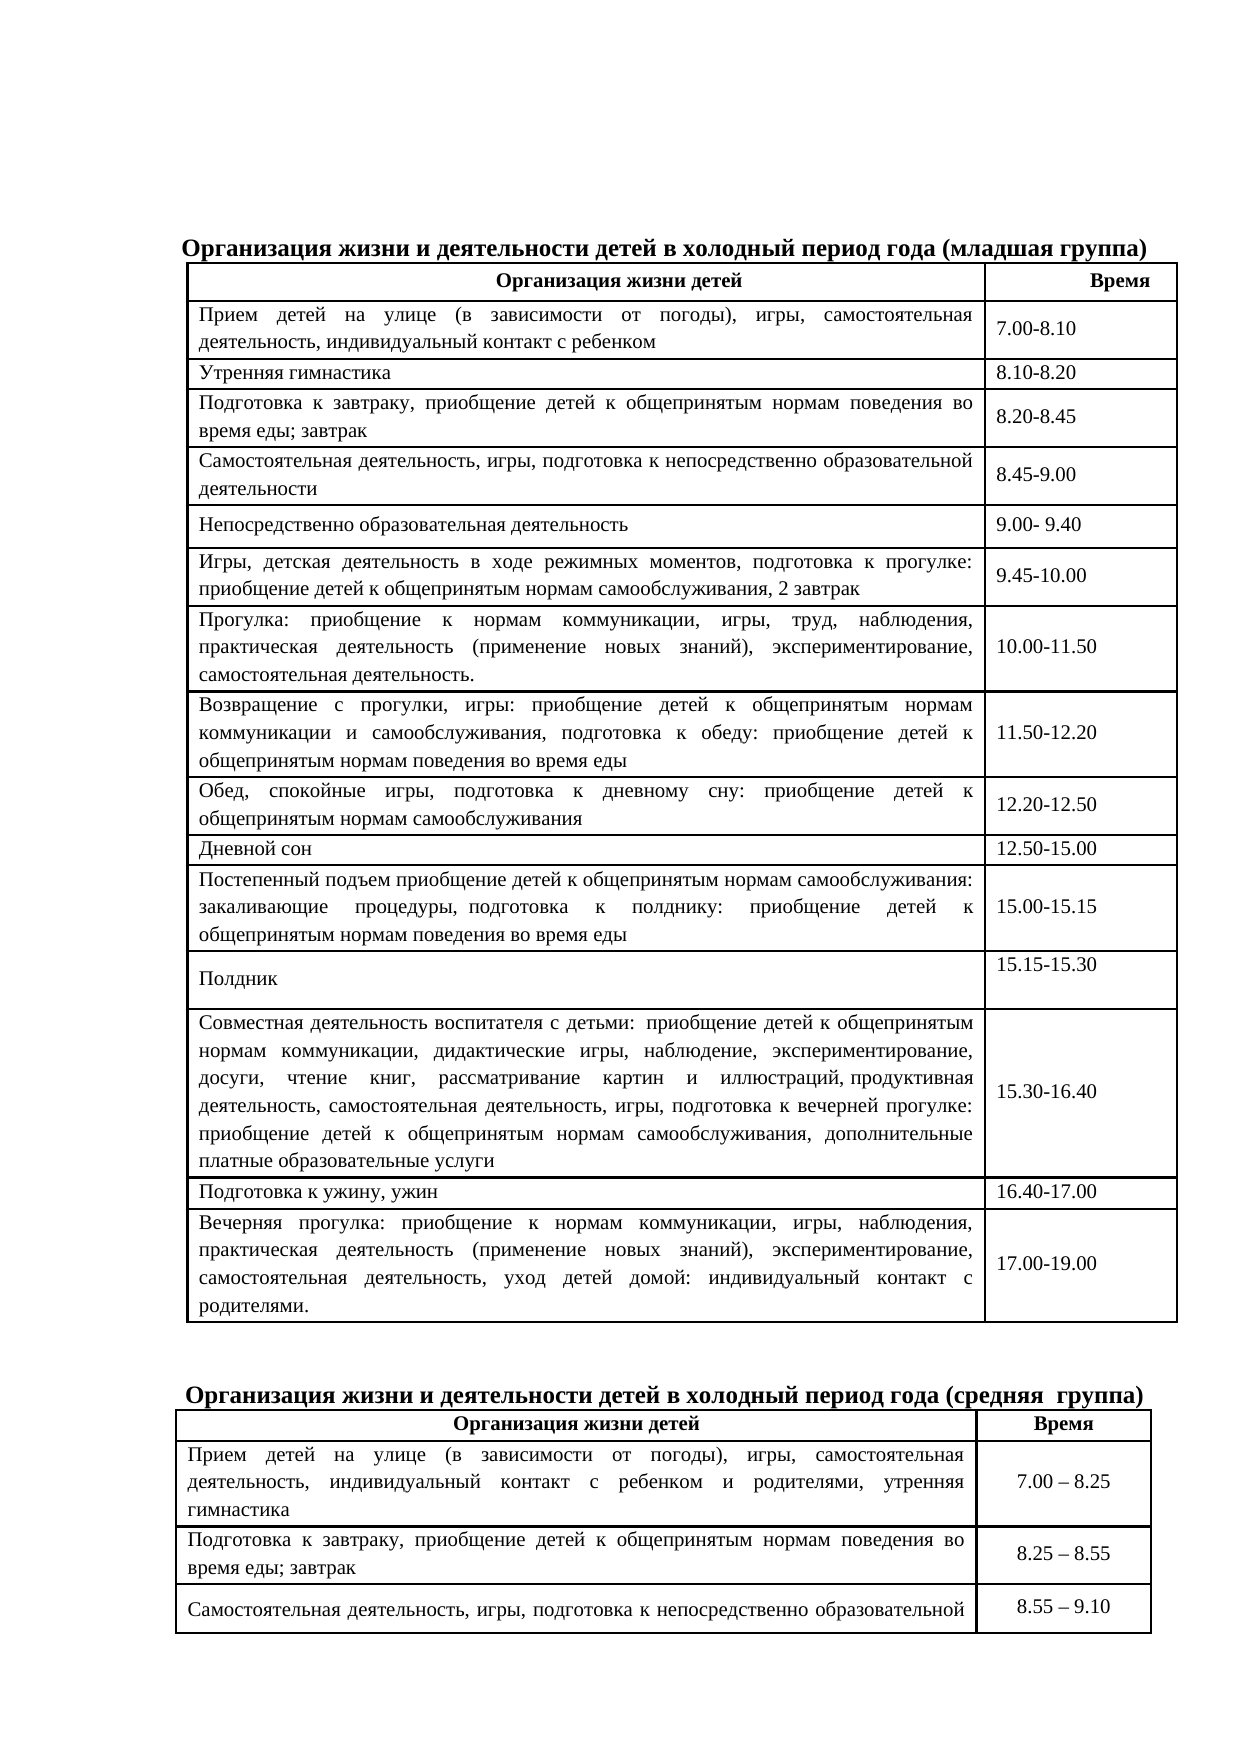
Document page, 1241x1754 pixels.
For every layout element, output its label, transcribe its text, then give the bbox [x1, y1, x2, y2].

table_cell Подготовка к завтраку, приобщение детей к общепринятым нормам поведения во время еды; завтрак [189, 390, 984, 446]
table_cell Игры, детская деятельность в ходе режимных моментов, подготовка к прогулке: приобщение детей к общепринятым нормам самообслуживания, 2 завтрак [189, 549, 984, 605]
table_cell 8.45-9.00 [986, 448, 1176, 504]
table_cell Совместная деятельность воспитателя с детьми: приобщение детей к общепринятым нормам коммуникации, дидактические игры, наблюдение, экспериментирование, досуги, чтение книг, рассматривание картин и иллюстраций, продуктивная деятельность, самостоятельная деятельность, игры, подготовка к вечерней прогулке: приобщение детей к общепринятым нормам самообслуживания, дополнительные платные образовательные услуги [189, 1010, 984, 1176]
table_cell Самостоятельная деятельность, игры, подготовка к непосредственно образовательной деятельности [189, 448, 984, 504]
table_cell 7.00-8.10 [986, 302, 1176, 358]
table_cell 8.25 – 8.55 [978, 1528, 1150, 1583]
table_cell 8.55 – 9.10 [978, 1585, 1150, 1632]
table_cell Непосредственно образовательная деятельность [189, 506, 984, 547]
table_cell Возвращение с прогулки, игры: приобщение детей к общепринятым нормам коммуникации и самообслуживания, подготовка к обеду: приобщение детей к общепринятым нормам поведения во время еды [189, 693, 984, 776]
table_header Организация жизни детей [189, 264, 984, 300]
table_cell 10.00-11.50 [986, 607, 1176, 690]
table_cell 12.20-12.50 [986, 778, 1176, 834]
table_cell 9.45-10.00 [986, 549, 1176, 605]
text Организация жизни и деятельности детей в холодный период года (младшая группа) [177, 233, 1152, 262]
table_cell Обед, спокойные игры, подготовка к дневному сну: приобщение детей к общепринятым нормам самообслуживания [189, 778, 984, 834]
table_cell Подготовка к ужину, ужин [189, 1179, 984, 1208]
table_cell 7.00 – 8.25 [978, 1442, 1150, 1525]
table_cell Дневной сон [189, 836, 984, 864]
table_cell 8.10-8.20 [986, 360, 1176, 388]
table_cell 17.00-19.00 [986, 1210, 1176, 1321]
table_cell Прием детей на улице (в зависимости от погоды), игры, самостоятельная деятельность, индивидуальный контакт с ребенком и родителями, утренняя гимнастика [177, 1442, 975, 1525]
text Организация жизни и деятельности детей в холодный период года (средняя группа) [177, 1381, 1152, 1409]
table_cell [177, 1585, 975, 1632]
table_cell 16.40-17.00 [986, 1179, 1176, 1208]
table_cell Прием детей на улице (в зависимости от погоды), игры, самостоятельная деятельность, индивидуальный контакт с ребенком [189, 302, 984, 358]
table_cell 8.20-8.45 [986, 390, 1176, 446]
table_cell 15.30-16.40 [986, 1010, 1176, 1176]
table_header Время [986, 264, 1176, 300]
table_cell Прогулка: приобщение к нормам коммуникации, игры, труд, наблюдения, практическая деятельность (применение новых знаний), экспериментирование, самостоятельная деятельность. [189, 607, 984, 690]
table_cell 15.00-15.15 [986, 866, 1176, 950]
table_cell Постепенный подъем приобщение детей к общепринятым нормам самообслуживания: закаливающие процедуры, подготовка к полднику: приобщение детей к общепринятым нормам поведения во время еды [189, 866, 984, 950]
table_cell Утренняя гимнастика [189, 360, 984, 388]
table_header Организация жизни детей [177, 1411, 975, 1440]
table_cell 15.15-15.30 [986, 952, 1176, 1008]
table_cell Подготовка к завтраку, приобщение детей к общепринятым нормам поведения во время еды; завтрак [177, 1528, 975, 1583]
table_cell 12.50-15.00 [986, 836, 1176, 864]
table_header Время [978, 1411, 1150, 1440]
table_cell Вечерняя прогулка: приобщение к нормам коммуникации, игры, наблюдения, практическая деятельность (применение новых знаний), экспериментирование, самостоятельная деятельность, уход детей домой: индивидуальный контакт с родителями. [189, 1210, 984, 1321]
table_cell Полдник [189, 952, 984, 1008]
table_cell 9.00- 9.40 [986, 506, 1176, 547]
table_cell 11.50-12.20 [986, 693, 1176, 776]
